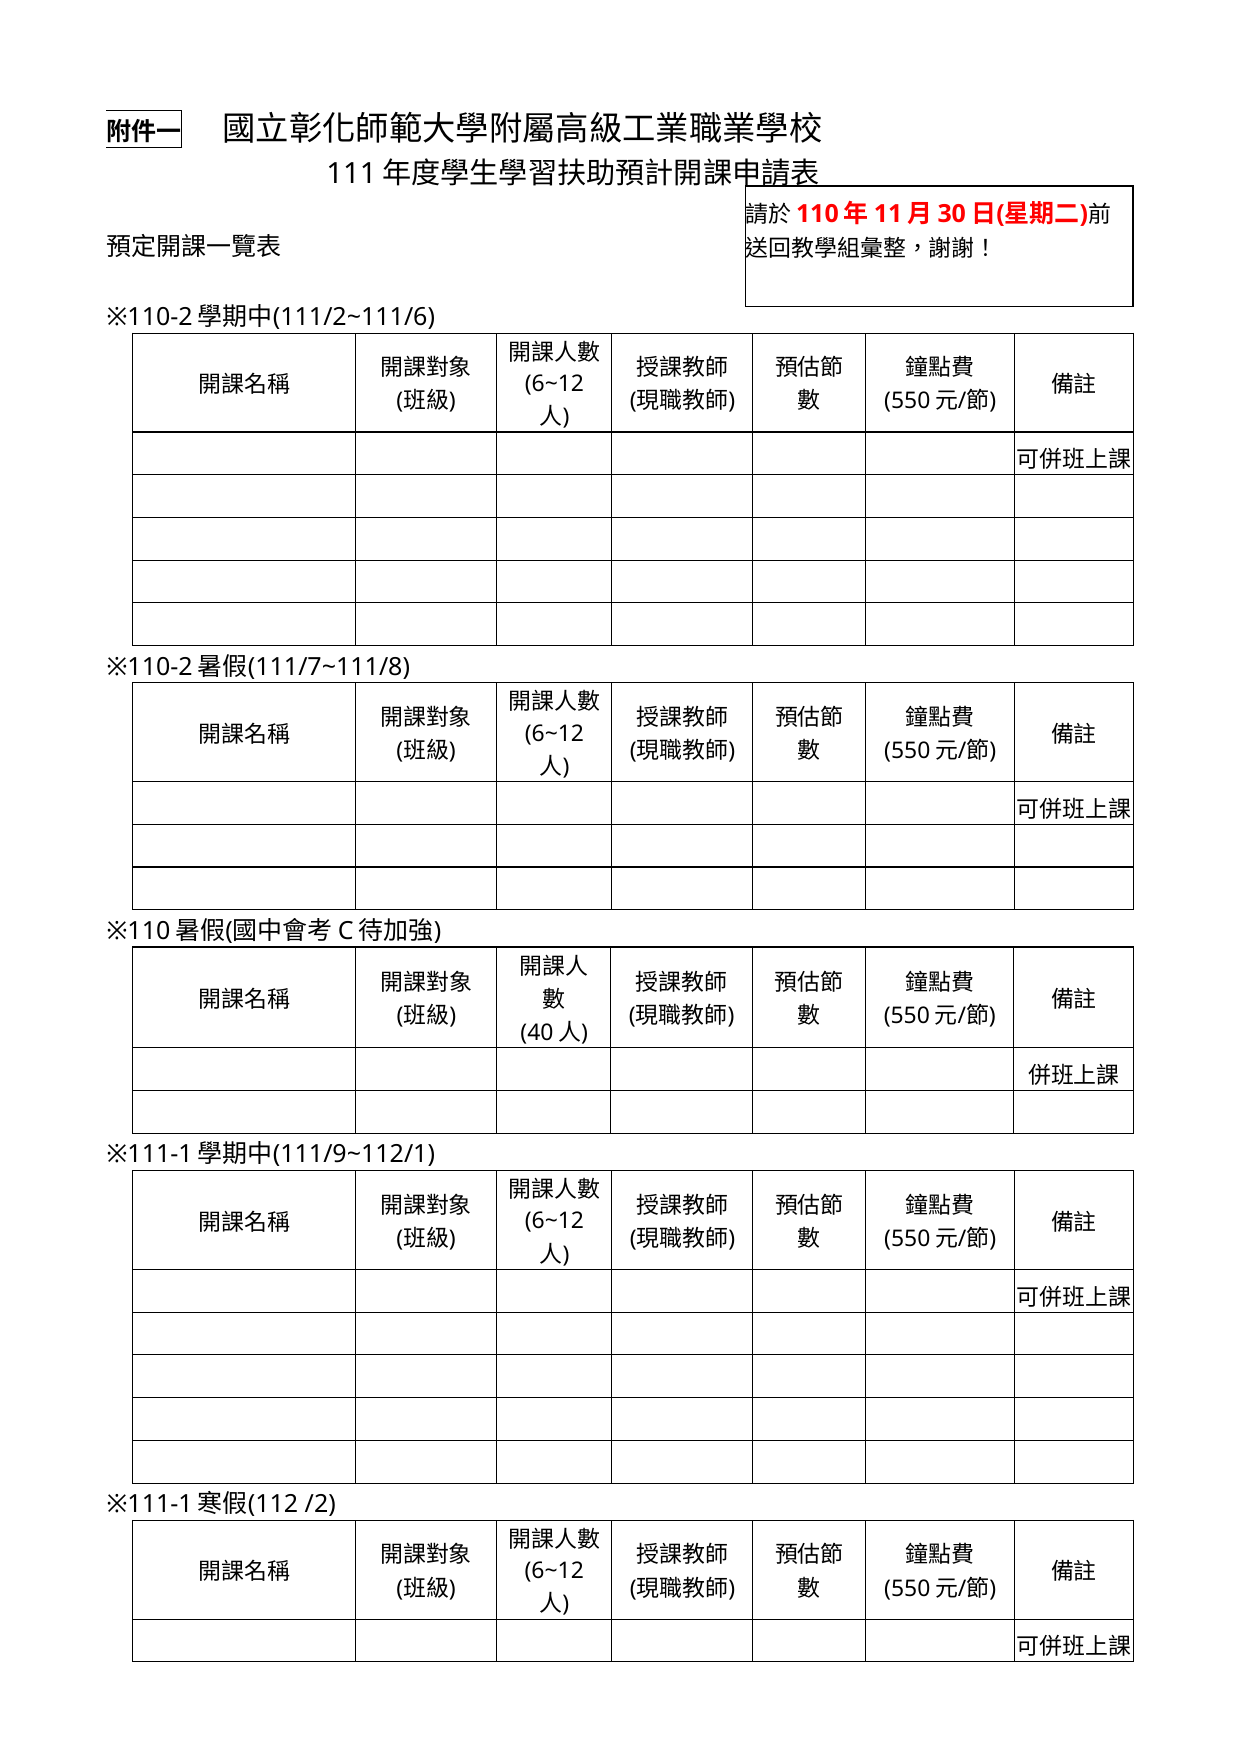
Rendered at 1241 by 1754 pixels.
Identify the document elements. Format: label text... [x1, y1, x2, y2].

table_cell [356, 433, 496, 474]
table_cell [356, 1270, 496, 1312]
text ※110-2暑假(111/7~111/8) [106, 646, 1134, 682]
table_cell [612, 782, 752, 824]
table_cell [753, 433, 865, 474]
table_cell 可併班上課 [1015, 433, 1133, 474]
table_cell [753, 825, 865, 866]
table_cell 併班上課 [1014, 1048, 1133, 1090]
table_header 開課名稱 [133, 948, 355, 1047]
table_cell [133, 1091, 355, 1133]
table_cell [497, 603, 611, 645]
table_cell [1015, 1313, 1133, 1354]
table_header 開課對象 (班級) [356, 683, 496, 781]
table_cell [356, 1091, 496, 1133]
table_cell [497, 1441, 611, 1482]
text ※111-1學期中(111/9~112/1) [106, 1134, 1134, 1170]
table_cell [356, 1441, 496, 1482]
table_header 預估節數 [753, 334, 865, 431]
table_cell [133, 1620, 355, 1661]
table_cell [356, 561, 496, 602]
table_header 開課名稱 [133, 1171, 355, 1269]
table_cell [1015, 1398, 1133, 1440]
table_cell [356, 1398, 496, 1440]
table_header 鐘點費 (550元/節) [866, 1171, 1014, 1269]
table_cell [612, 1270, 752, 1312]
table_header 開課對象 (班級) [356, 948, 496, 1047]
table_cell [133, 868, 355, 909]
table_cell [612, 1313, 752, 1354]
table_cell [612, 868, 752, 909]
table_cell [133, 603, 355, 645]
table_header 備註 [1014, 948, 1133, 1047]
table_cell [356, 1620, 496, 1661]
table_cell [753, 1048, 865, 1090]
table_cell [866, 782, 1014, 824]
table_cell [866, 603, 1014, 645]
table_header 授課教師 (現職教師) [612, 1171, 752, 1269]
table_header 授課教師 (現職教師) [612, 1521, 752, 1618]
table_header 預估節數 [753, 683, 865, 781]
table_cell [497, 561, 611, 602]
table_header 授課教師 (現職教師) [612, 334, 752, 431]
table_cell [866, 1355, 1014, 1397]
table_cell [753, 475, 865, 517]
table_cell [356, 475, 496, 517]
table_cell [1014, 1091, 1133, 1133]
table_header 鐘點費 (550元/節) [866, 1521, 1014, 1618]
table_cell [753, 518, 865, 559]
table_header 開課人數 (40人) [497, 948, 610, 1047]
table_header 預估節數 [753, 948, 865, 1047]
table_cell [611, 1048, 752, 1090]
table_cell [497, 1398, 611, 1440]
text ※110暑假(國中會考C待加強) [106, 910, 1134, 946]
table_header 備註 [1015, 1171, 1133, 1269]
table_header 開課名稱 [133, 1521, 355, 1618]
table_cell [356, 603, 496, 645]
table_cell [612, 561, 752, 602]
table_cell [1015, 518, 1133, 559]
table_header 鐘點費 (550元/節) [866, 334, 1014, 431]
table_header 開課人數 (6~12人) [497, 683, 611, 781]
table_cell [497, 1313, 611, 1354]
table_cell [1015, 561, 1133, 602]
table_cell 可併班上課 [1015, 1270, 1133, 1312]
table_cell [133, 1313, 355, 1354]
table_cell [133, 433, 355, 474]
table_cell [866, 1091, 1013, 1133]
table_header 鐘點費 (550元/節) [866, 683, 1014, 781]
table_cell [612, 518, 752, 559]
table_cell [356, 825, 496, 866]
table_header 備註 [1015, 683, 1133, 781]
table_cell 可併班上課 [1015, 1620, 1133, 1661]
table_header 開課人數 (6~12人) [497, 334, 611, 431]
table_cell [356, 1313, 496, 1354]
table_cell [133, 475, 355, 517]
table_cell [866, 1313, 1014, 1354]
table_cell [612, 433, 752, 474]
table_cell [753, 1398, 865, 1440]
table_header 鐘點費 (550元/節) [866, 948, 1013, 1047]
table_header 開課人數 (6~12人) [497, 1171, 611, 1269]
table_cell [866, 433, 1014, 474]
table_cell [497, 433, 611, 474]
text 預定開課一覽表 [106, 226, 745, 262]
table_cell [1015, 868, 1133, 909]
table_cell [497, 1355, 611, 1397]
table_cell [866, 1048, 1013, 1090]
table_cell [356, 782, 496, 824]
text ※111-1寒假(112 /2) [106, 1483, 1134, 1520]
table_cell [866, 561, 1014, 602]
table_cell [133, 782, 355, 824]
table_header 開課對象 (班級) [356, 1521, 496, 1618]
table_cell 可併班上課 [1015, 782, 1133, 824]
table_header 開課名稱 [133, 334, 355, 431]
table_header 開課名稱 [133, 683, 355, 781]
table_cell [866, 1398, 1014, 1440]
table_header 授課教師 (現職教師) [612, 683, 752, 781]
table_cell [753, 1270, 865, 1312]
table_cell [356, 1355, 496, 1397]
table_cell [753, 1441, 865, 1482]
table_cell [612, 825, 752, 866]
table_cell [866, 1270, 1014, 1312]
table_cell [133, 1048, 355, 1090]
table_cell [866, 475, 1014, 517]
table_header 開課人數 (6~12人) [497, 1521, 611, 1618]
table_cell [497, 475, 611, 517]
table_header 開課對象 (班級) [356, 334, 496, 431]
table_cell [497, 868, 611, 909]
table_header 開課對象 (班級) [356, 1171, 496, 1269]
table_cell [1015, 1355, 1133, 1397]
table_cell [612, 603, 752, 645]
table_cell [612, 1620, 752, 1661]
text 111年度學生學習扶助預計開課申請表 [106, 149, 1039, 192]
table_cell [497, 782, 611, 824]
table_cell [1015, 603, 1133, 645]
table_header 預估節數 [753, 1521, 865, 1618]
table_cell [1015, 475, 1133, 517]
table_header 備註 [1015, 1521, 1133, 1618]
table_cell [753, 1355, 865, 1397]
table_cell [753, 1313, 865, 1354]
table_cell [133, 1355, 355, 1397]
table_cell [133, 518, 355, 559]
table_cell [133, 1270, 355, 1312]
table_cell [1015, 1441, 1133, 1482]
table_cell [497, 825, 611, 866]
table_cell [497, 518, 611, 559]
table_cell [612, 475, 752, 517]
table_cell [356, 1048, 496, 1090]
table_cell [866, 868, 1014, 909]
table_cell [612, 1355, 752, 1397]
table_cell [612, 1441, 752, 1482]
table_cell [133, 1441, 355, 1482]
table_cell [497, 1091, 610, 1133]
table_cell [753, 1620, 865, 1661]
text ※110-2學期中(111/2~111/6) [106, 296, 1134, 332]
table_header 授課教師 (現職教師) [611, 948, 752, 1047]
table_cell [866, 518, 1014, 559]
table_cell [356, 518, 496, 559]
table_header 預估節數 [753, 1171, 865, 1269]
table_cell [1015, 825, 1133, 866]
table_cell [611, 1091, 752, 1133]
table_cell [497, 1620, 611, 1661]
table_cell [866, 825, 1014, 866]
table_cell [866, 1441, 1014, 1482]
table_cell [612, 1398, 752, 1440]
table_cell [133, 561, 355, 602]
table_cell [753, 868, 865, 909]
table_cell [753, 782, 865, 824]
table_cell [133, 825, 355, 866]
table_cell [497, 1270, 611, 1312]
table_cell [497, 1048, 610, 1090]
table_cell [753, 603, 865, 645]
text 附件一 國立彰化師範大學附屬高級工業職業學校 [106, 101, 1054, 149]
table_cell [753, 1091, 865, 1133]
table_cell [133, 1398, 355, 1440]
table_cell [356, 868, 496, 909]
table_cell [866, 1620, 1014, 1661]
table_cell [753, 561, 865, 602]
table_header 備註 [1015, 334, 1133, 431]
